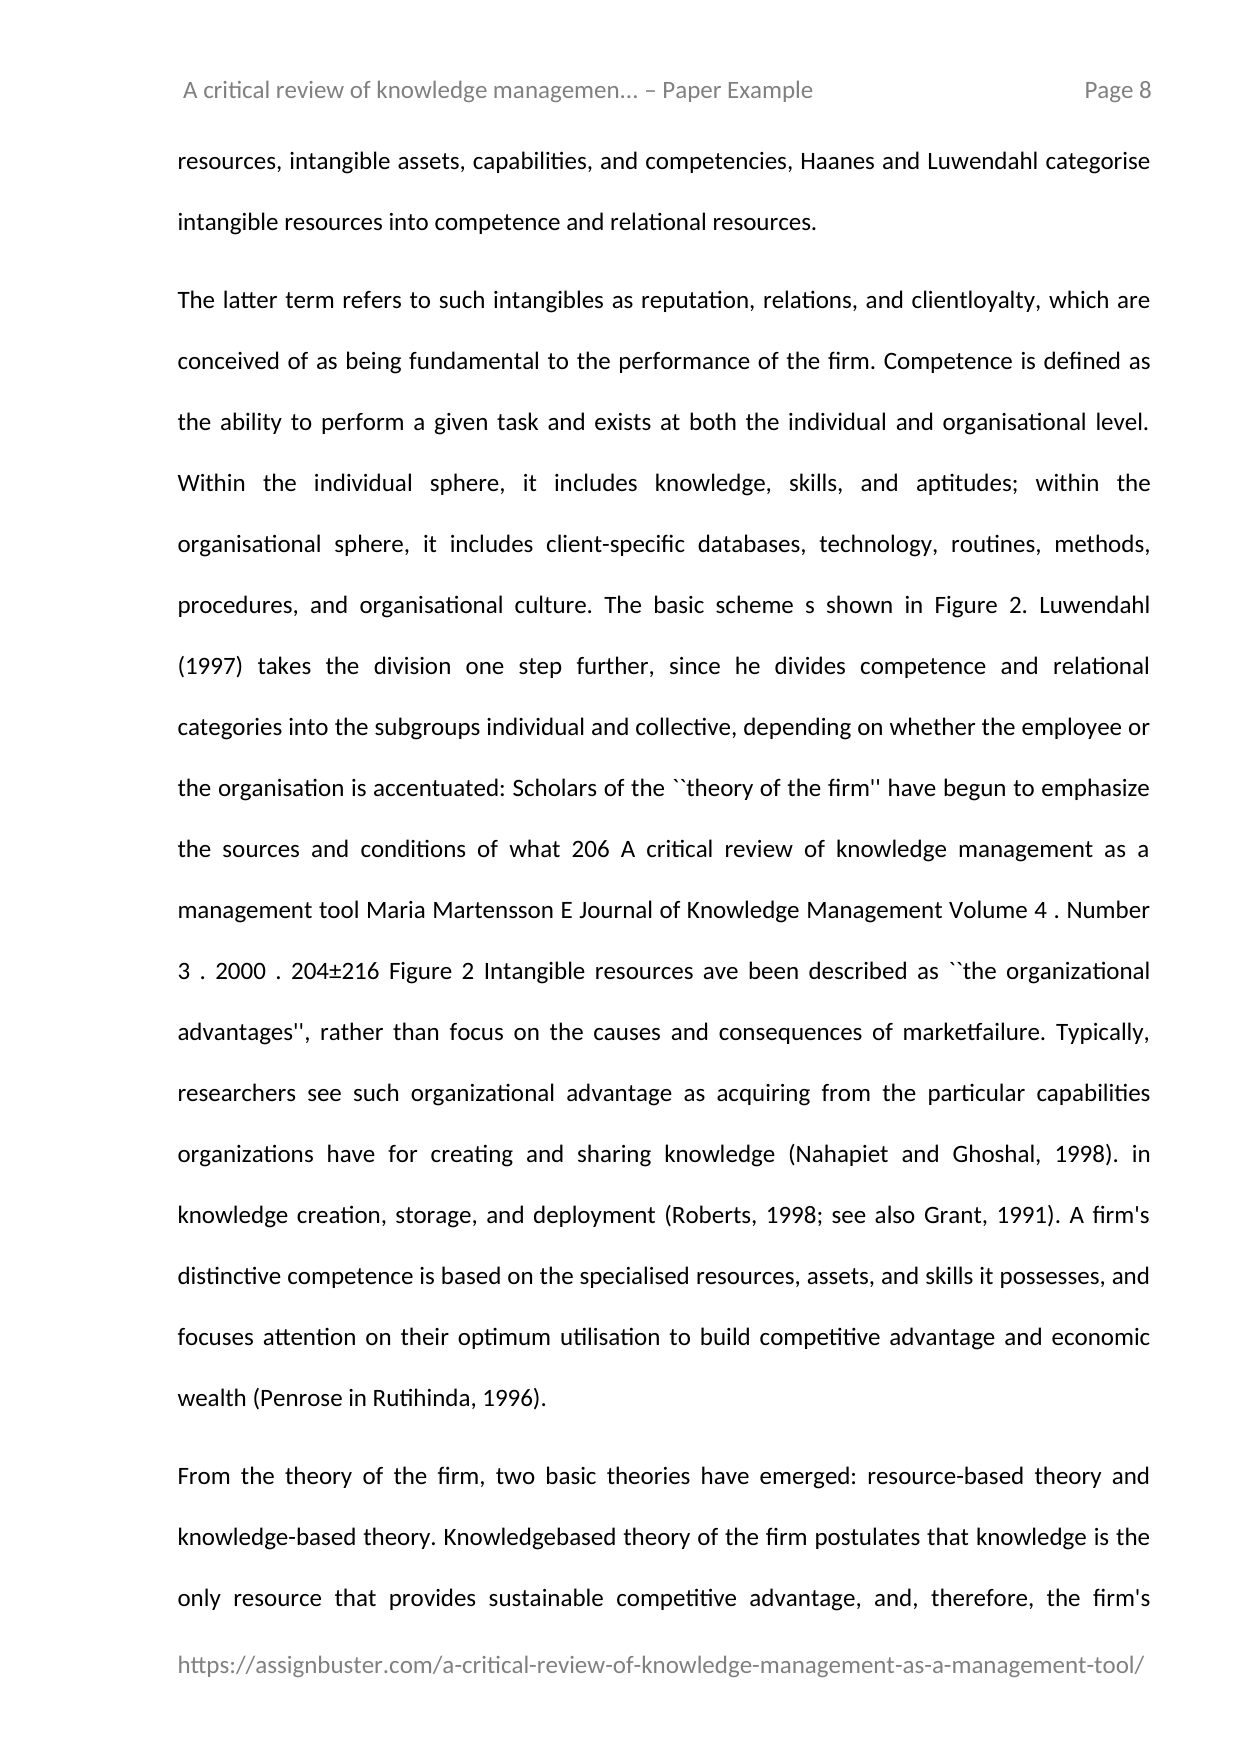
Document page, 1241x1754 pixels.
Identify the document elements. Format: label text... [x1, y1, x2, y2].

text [177, 145, 1152, 237]
text The latter term refers to such intangibles as reputation, relations, and clientloyalty, which are conceived of as being fundamental to the performance of the firm. Competence is defined as the ability to perform a given task and exists at both the individual and organisational level. Within the individual sphere, it includes knowledge, skills, and aptitudes; within the organisational sphere, it includes client-specific databases, technology, routines, methods, procedures, and organisational culture. The basic scheme s shown in Figure 2. Luwendahl (1997) takes the division one step further, since he divides competence and relational categories into the subgroups individual and collective, depending on whether the employee or the organisation is accentuated: Scholars of the ``theory of the firm'' have begun to emphasize the sources and conditions of what 206 A critical review of knowledge management as a management tool Maria Martensson E Journal of Knowledge Management Volume 4 . Number 3 . 2000 . 204±216 Figure 2 Intangible resources ave been described as ``the organizational advantages'', rather than focus on the causes and consequences of marketfailure. Typically, researchers see such organizational advantage as acquiring from the particular capabilities organizations have for creating and sharing knowledge (Nahapiet and Ghoshal, 1998). in knowledge creation, storage, and deployment (Roberts, 1998; see also Grant, 1991). A firm's distinctive competence is based on the specialised resources, assets, and skills it possesses, and focuses attention on their optimum utilisation to build competitive advantage and economic wealth (Penrose in Rutihinda, 1996). [177, 284, 1152, 1413]
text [177, 1460, 1152, 1613]
